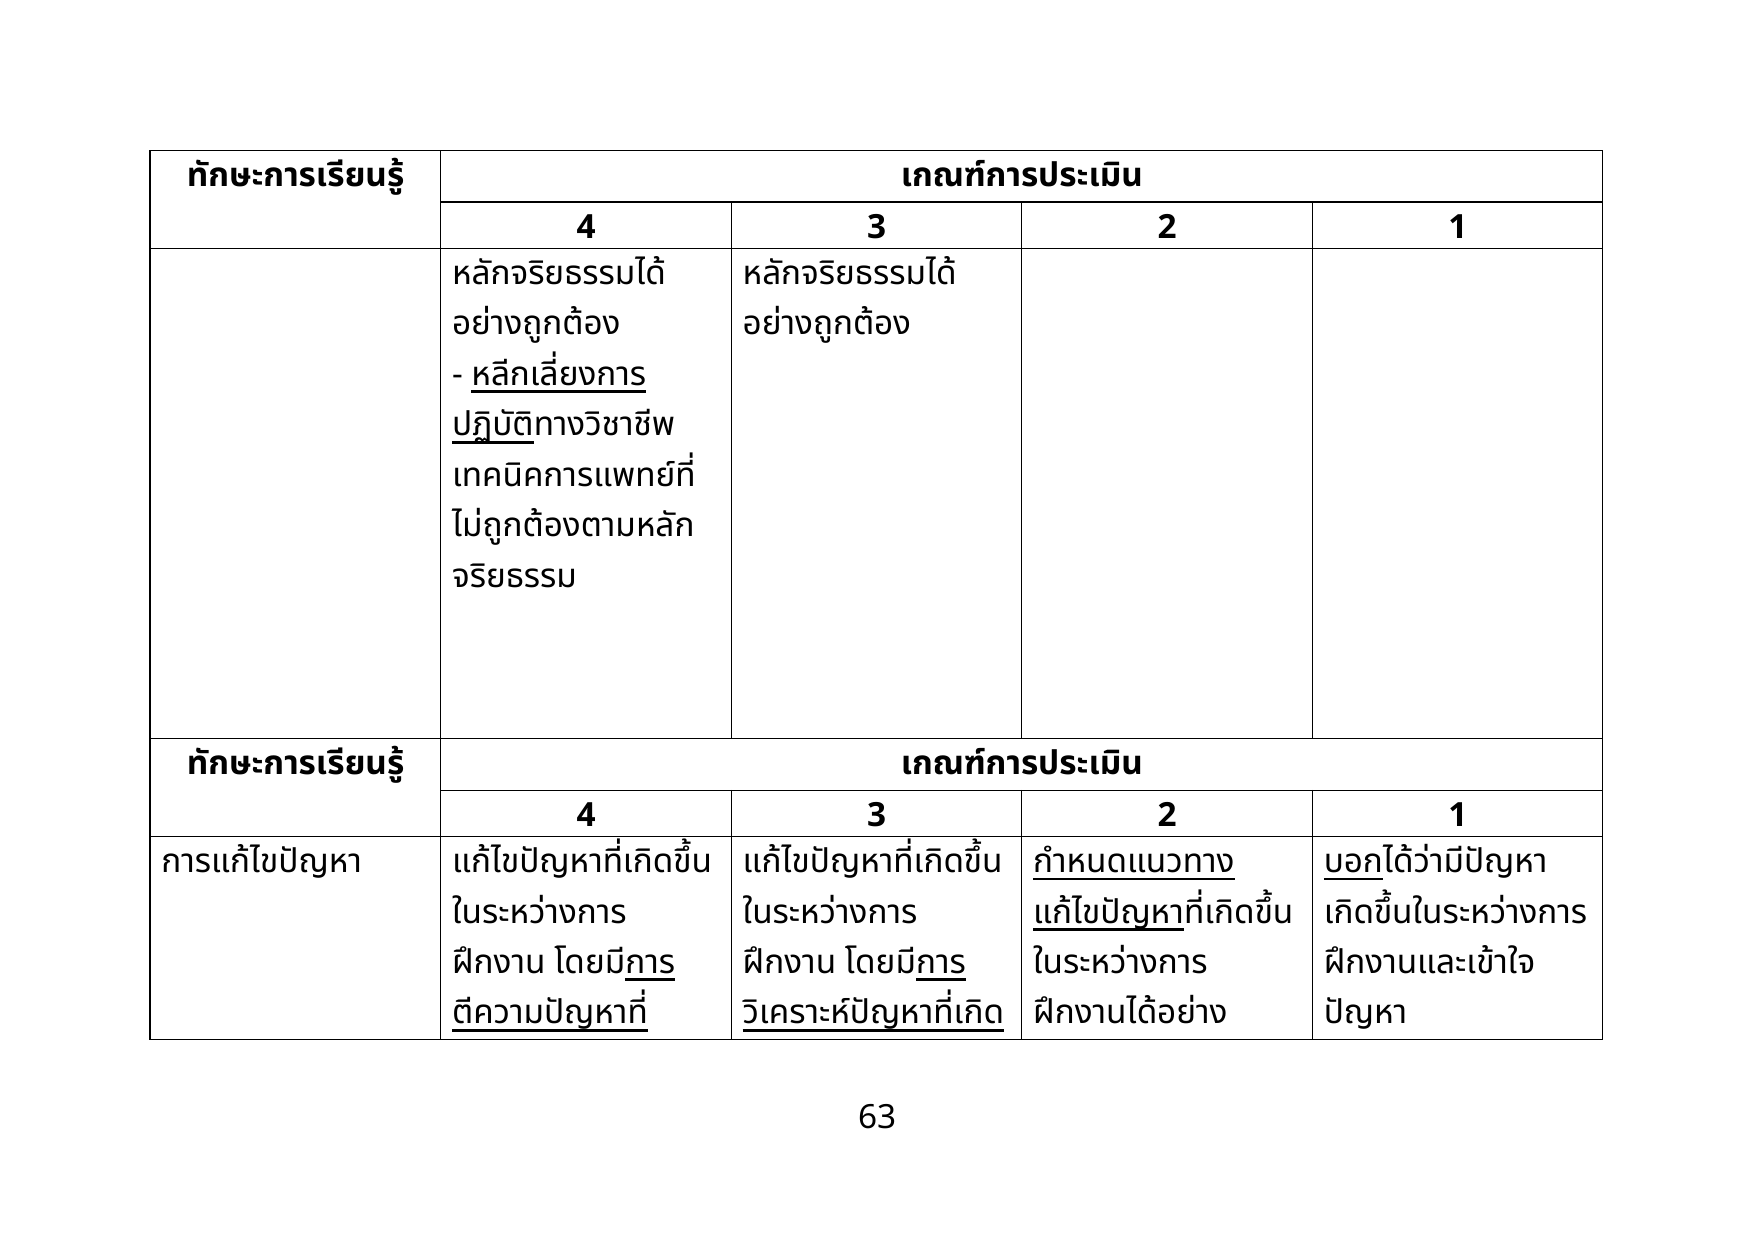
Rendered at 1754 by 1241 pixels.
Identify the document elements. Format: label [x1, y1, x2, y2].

table_cell [1022, 203, 1312, 248]
table_header [441, 151, 1602, 201]
table_cell [151, 249, 440, 738]
table_cell [441, 791, 731, 836]
table_cell [441, 249, 731, 738]
table_cell [441, 739, 1602, 790]
table_cell [1022, 837, 1312, 1039]
table_cell [1313, 791, 1602, 836]
table_cell [732, 837, 1021, 1039]
table_cell [441, 837, 731, 1039]
table_cell [1313, 249, 1602, 738]
table_cell [1022, 791, 1312, 836]
table_cell [732, 203, 1021, 248]
table_cell [732, 791, 1021, 836]
table_cell [151, 837, 440, 1039]
table_cell [441, 203, 731, 248]
table_cell [1313, 203, 1602, 248]
table_header [151, 151, 440, 248]
table_cell [732, 249, 1021, 738]
table_cell [151, 739, 440, 836]
table_cell [1313, 837, 1602, 1039]
table_cell [1022, 249, 1312, 738]
